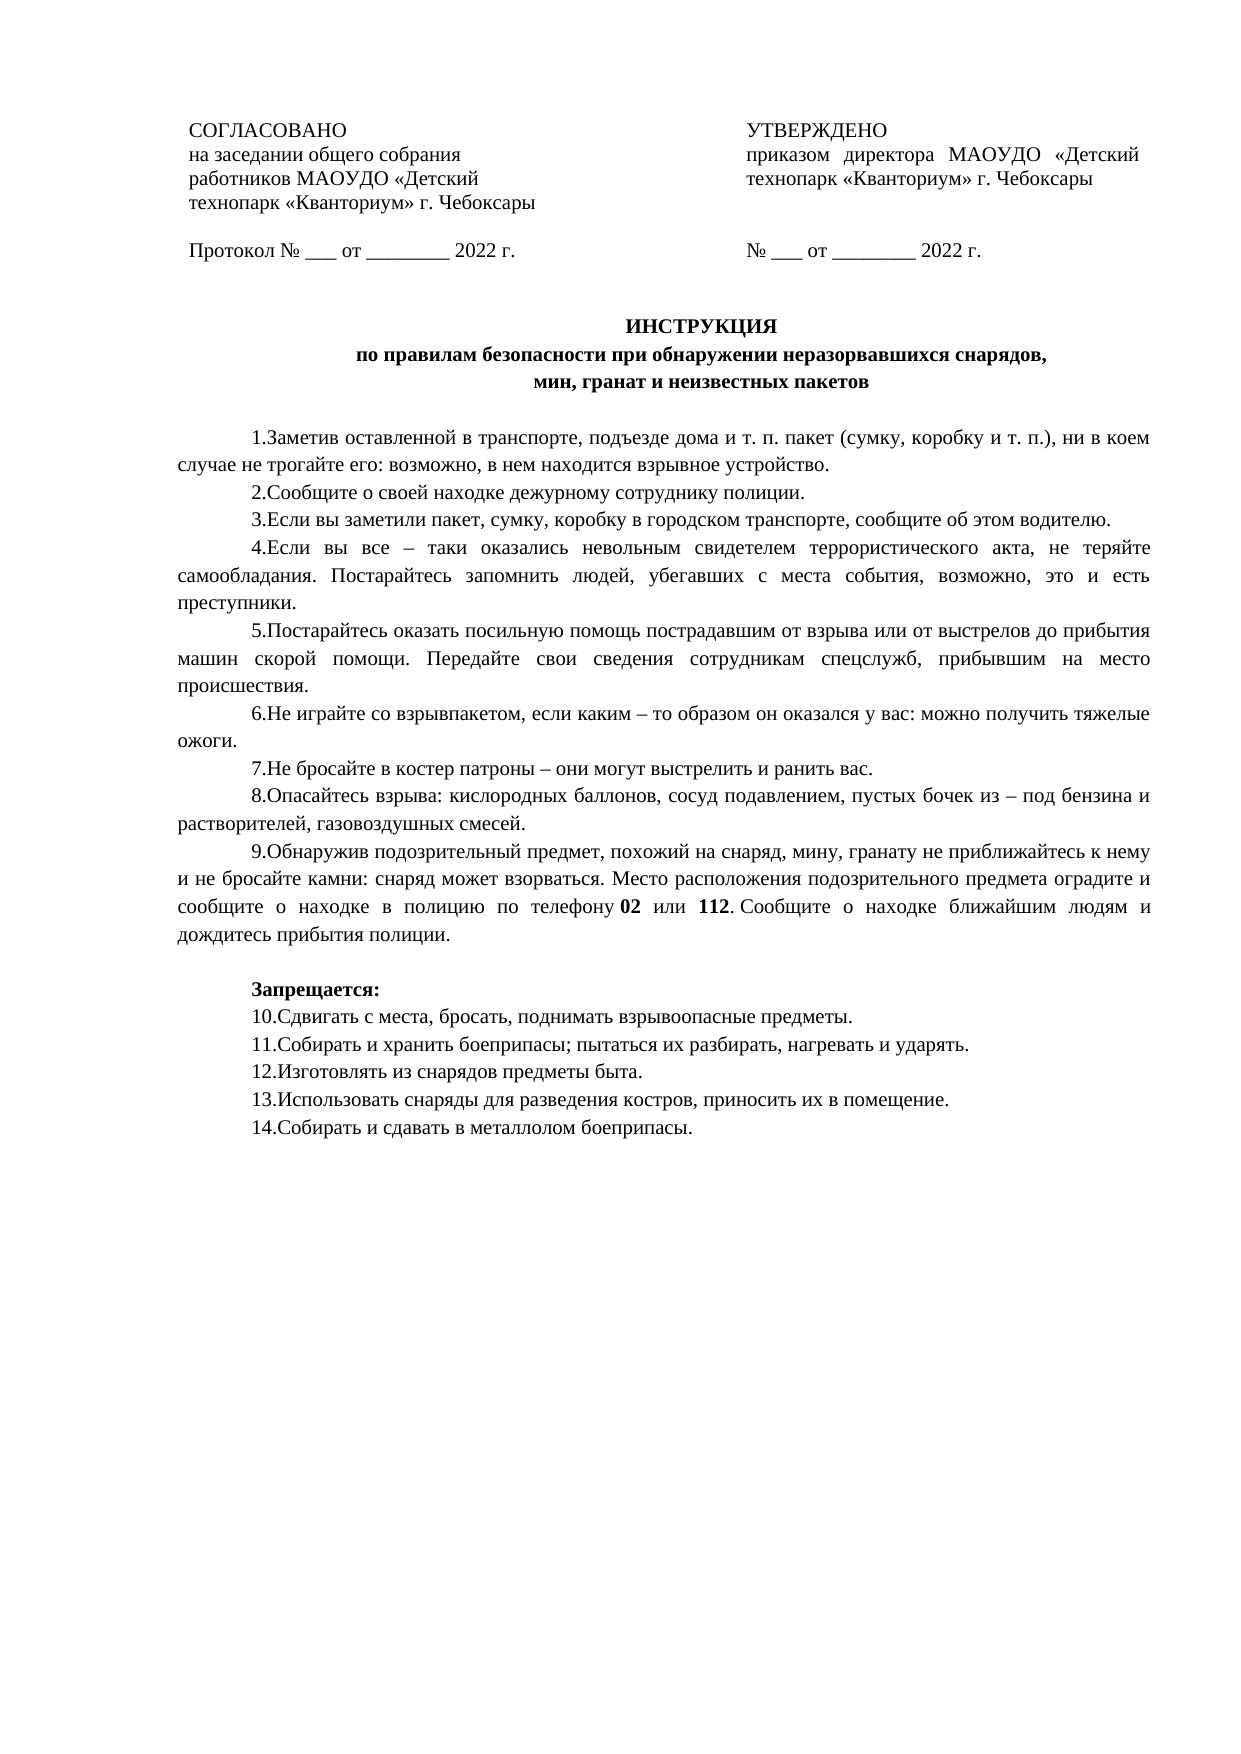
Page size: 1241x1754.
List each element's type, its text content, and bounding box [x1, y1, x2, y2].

text 6.Не играйте со взрывпакетом, если каким – то образом он оказался у вас: можно получить тяжелые ожоги. [177, 701, 1152, 752]
text 9.Обнаружив подозрительный предмет, похожий на снаряд, мину, гранату не приближайтесь к нему и не бросайте камни: снаряд может взорваться. Место расположения подозрительного предмета оградите и сообщите о находке в полицию по телефону 02 или 112. Сообщите о находке ближайшим людям и дождитесь прибытия полиции. [177, 839, 1152, 946]
text 10.Сдвигать с места, бросать, поднимать взрывоопасные предметы. [177, 1004, 1152, 1028]
text 14.Собирать и сдавать в металлолом боеприпасы. [177, 1115, 1152, 1139]
table_header УТВЕРЖДЕНО приказом директора МАОУДО «Детский технопарк «Кванториум» г. Чебоксары № ___ от ________ 2022 г. [735, 118, 1151, 287]
text 7.Не бросайте в костер патроны – они могут выстрелить и ранить вас. [177, 756, 1152, 780]
text 8.Опасайтесь взрыва: кислородных баллонов, сосуд подавлением, пустых бочек из – под бензина и растворителей, газовоздушных смесей. [177, 783, 1152, 835]
text 13.Использовать снаряды для разведения костров, приносить их в помещение. [177, 1087, 1152, 1111]
text 3.Если вы заметили пакет, сумку, коробку в городском транспорте, сообщите об этом водителю. [177, 507, 1152, 531]
text ИНСТРУКЦИЯ [177, 314, 1152, 338]
text 4.Если вы все – таки оказались невольным свидетелем террористического акта, не теряйте самообладания. Постарайтесь запомнить людей, убегавших с места события, возможно, это и есть преступники. [177, 535, 1152, 614]
text 12.Изготовлять из снарядов предметы быта. [177, 1059, 1152, 1083]
text 1.Заметив оставленной в транспорте, подъезде дома и т. п. пакет (сумку, коробку и т. п.), ни в коем случае не трогайте его: возможно, в нем находится взрывное устройство. [177, 424, 1152, 476]
text мин, гранат и неизвестных пакетов [177, 369, 1152, 393]
text 11.Собирать и хранить боеприпасы; пытаться их разбирать, нагревать и ударять. [177, 1032, 1152, 1056]
text 2.Сообщите о своей находке дежурному сотруднику полиции. [177, 480, 1152, 504]
text 5.Постарайтесь оказать посильную помощь пострадавшим от взрыва или от выстрелов до прибытия машин скорой помощи. Передайте свои сведения сотрудникам спецслужб, прибывшим на место происшествия. [177, 618, 1152, 697]
text по правилам безопасности при обнаружении неразорвавшихся снарядов, [177, 342, 1152, 366]
text Запрещается: [177, 977, 1152, 1001]
table_header СОГЛАСОВАНО на заседании общего собрания работников МАОУДО «Детский технопарк «Кванториум» г. Чебоксары Протокол № ___ от ________ 2022 г. [177, 118, 735, 287]
